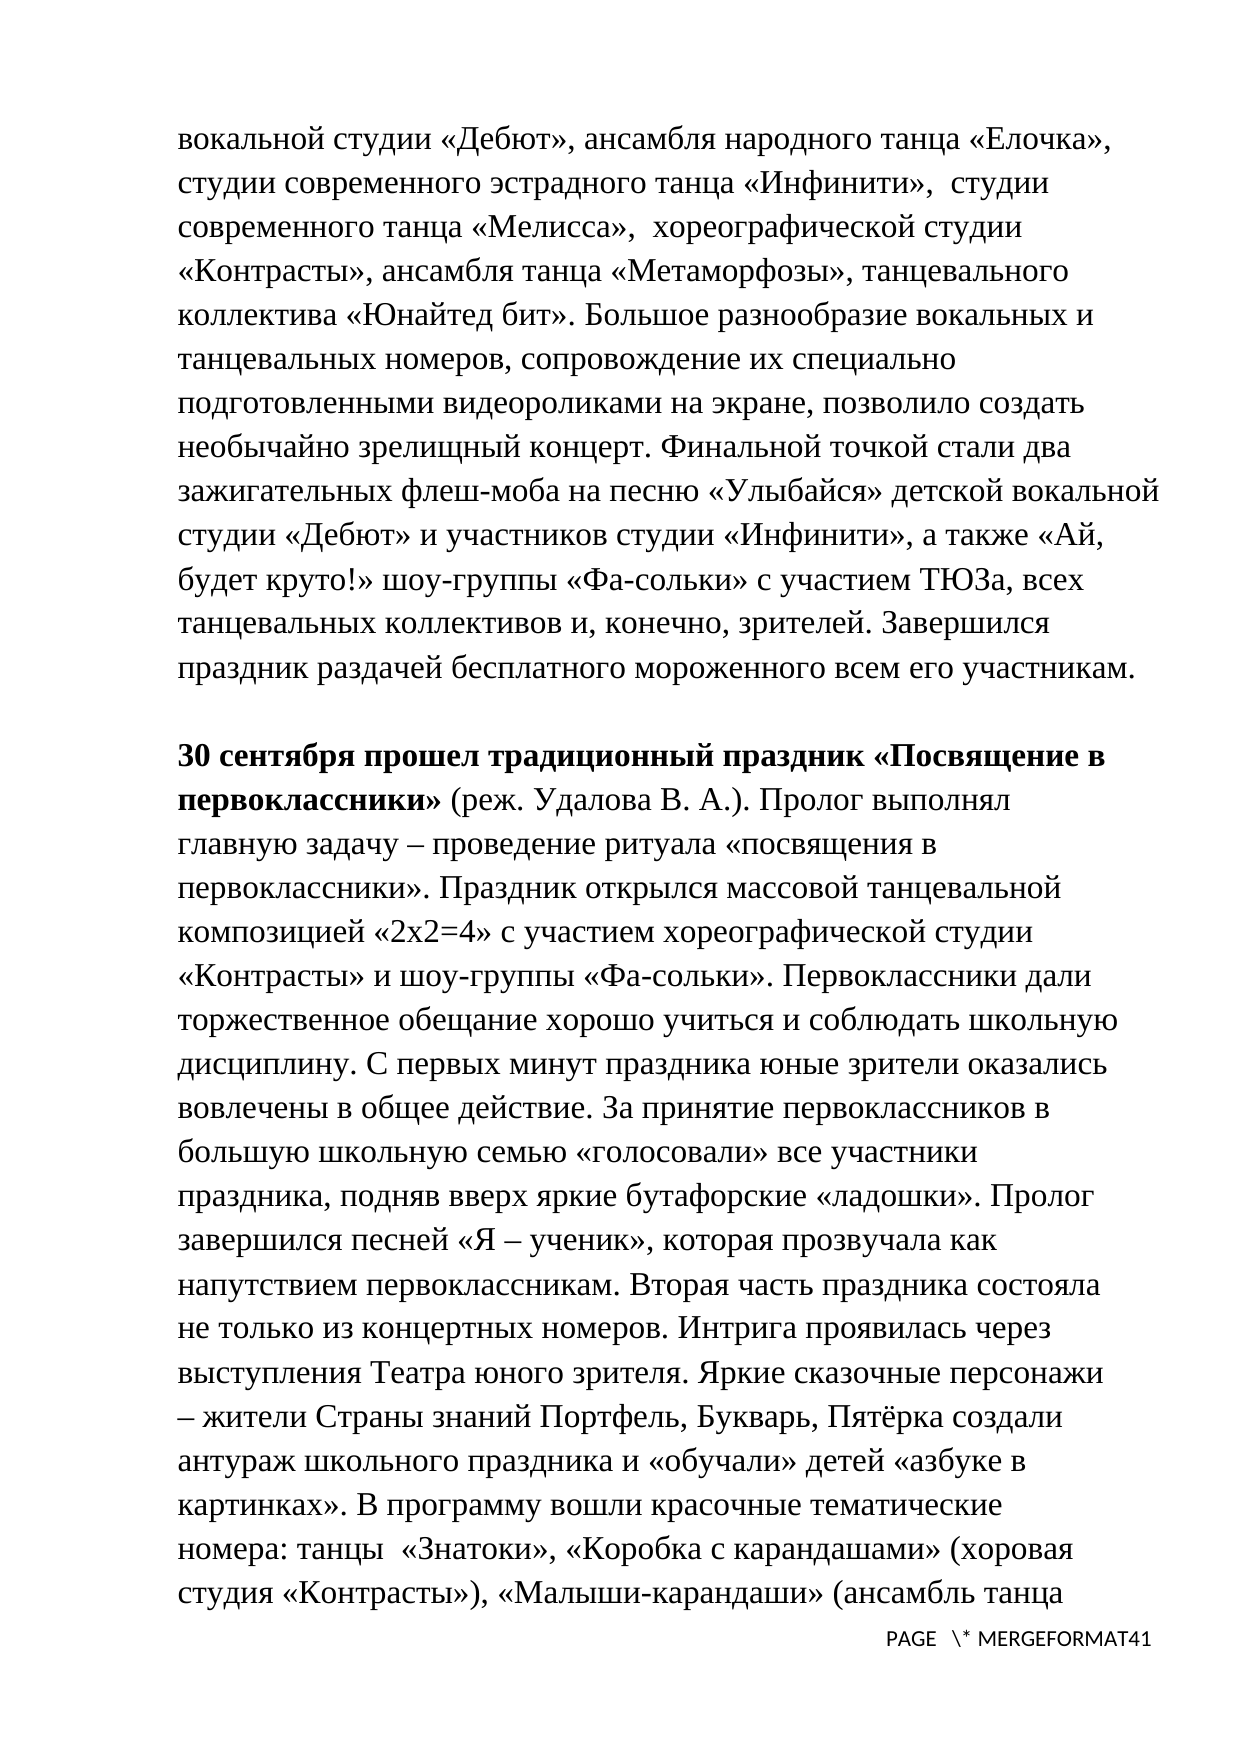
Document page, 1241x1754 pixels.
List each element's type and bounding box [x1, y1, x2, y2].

text [177, 735, 1122, 1611]
text [177, 118, 1166, 685]
